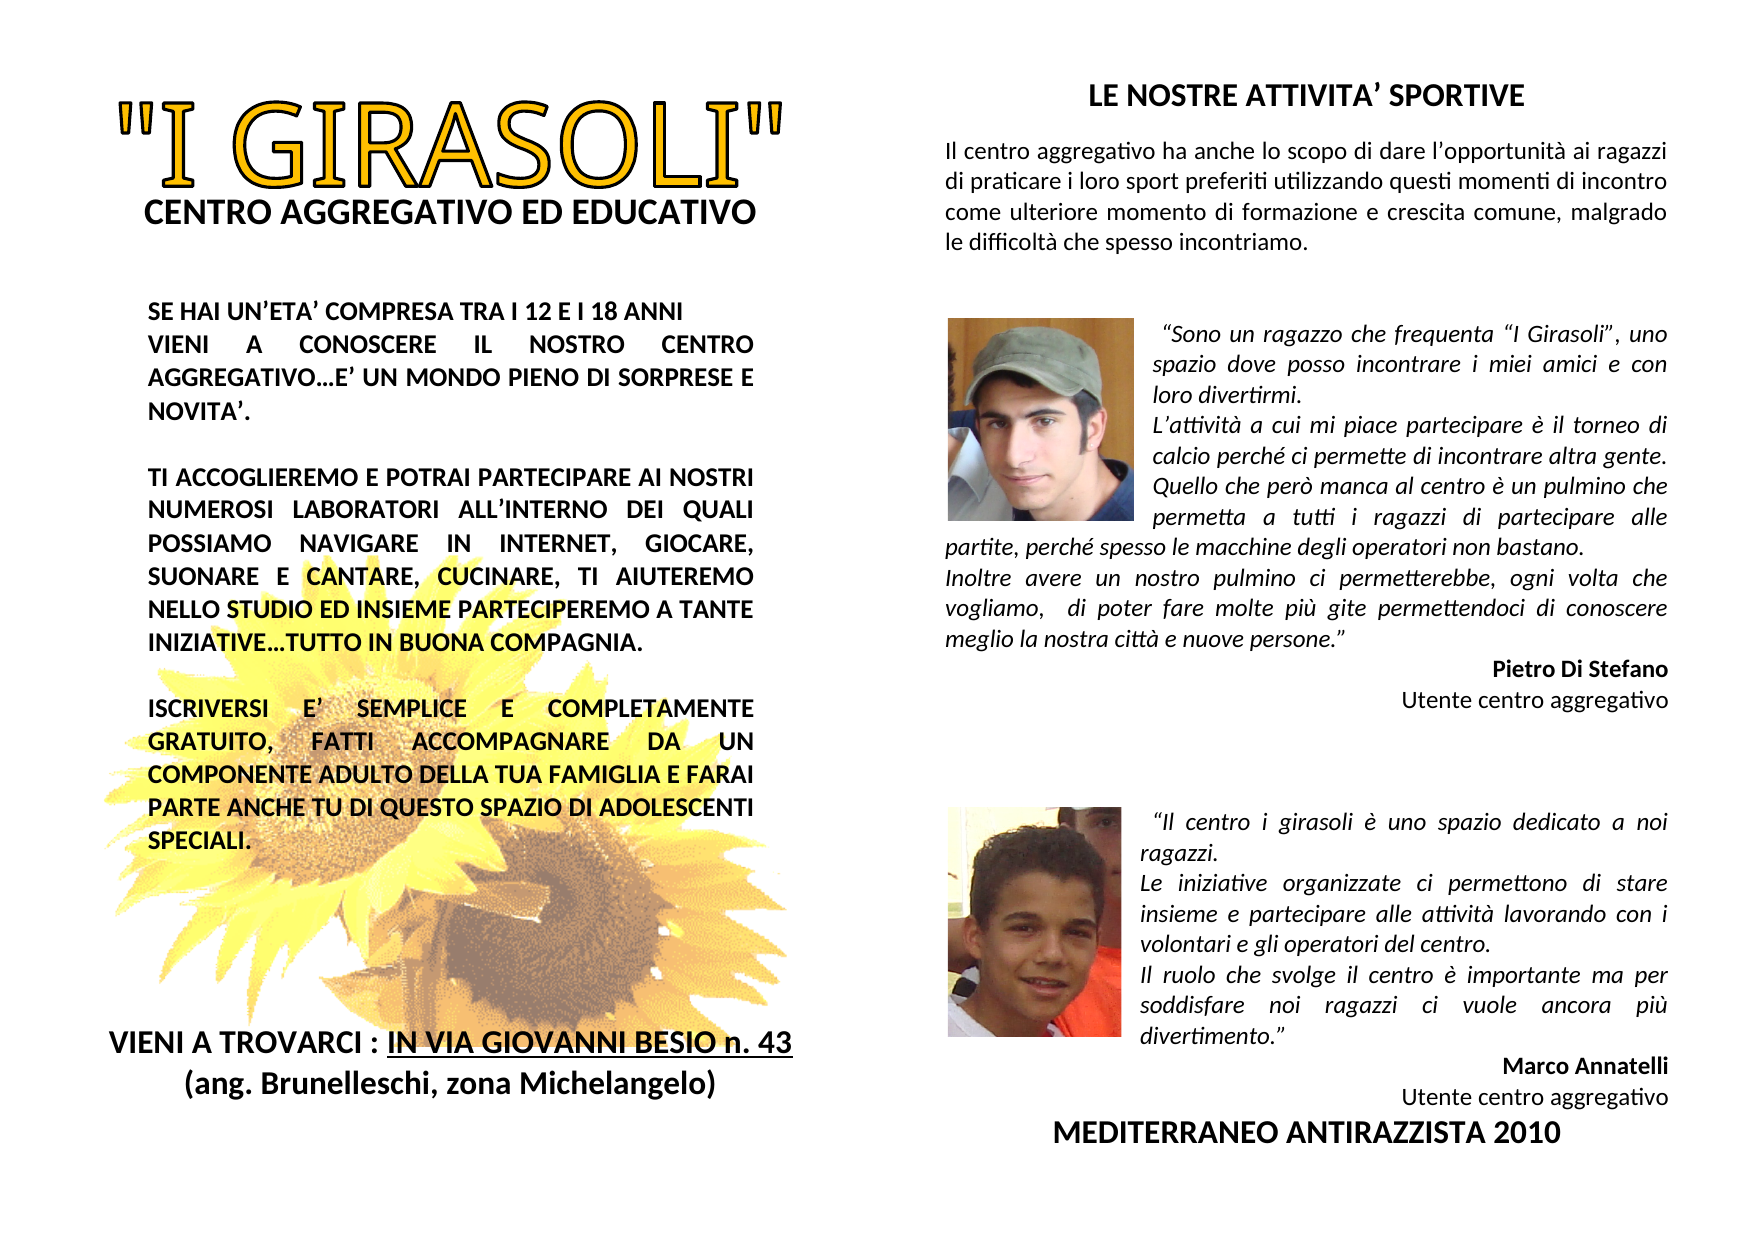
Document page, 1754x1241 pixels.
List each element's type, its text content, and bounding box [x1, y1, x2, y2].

text L’attività a cui mi piace partecipare è il torneo di calcio perché ci permette di incontrare altra gente. Quello che però manca al centro è un pulmino che permetta a tutti i ragazzi di partecipare alle partite, perché spesso le macchine degli operatori non bastano. [945, 409, 1668, 562]
text Il ruolo che svolge il centro è importante ma per soddisfare noi ragazzi ci vuole ancora più divertimento.” [945, 959, 1668, 1050]
text “Sono un ragazzo che frequenta “I Girasoli”, uno spazio dove posso incontrare i miei amici e con loro divertirmi. [1134, 318, 1668, 409]
text Le iniziative organizzate ci permettono di stare insieme e partecipare alle attività lavorando con i volontari e gli operatori del centro. [1122, 867, 1668, 959]
text Il centro aggregativo ha anche lo scopo di dare l’opportunità ai ragazzi di praticare i loro sport preferiti utilizzando questi momenti di incontro come ulteriore momento di formazione e crescita comune, malgrado le difficoltà che spesso incontriamo. [945, 135, 1668, 257]
text MEDITERRANEO ANTIRAZZISTA 2010 [945, 1111, 1668, 1152]
picture [947, 807, 1122, 1036]
text Utente centro aggregativo [945, 1081, 1668, 1111]
text Pietro Di Stefano [945, 654, 1668, 684]
text TI ACCOGLIEREMO E POTRAI PARTECIPARE AI NOSTRI NUMEROSI LABORATORI ALL’INTERNO DEI QUALI POSSIAMO NAVIGARE IN INTERNET, GIOCARE, SUONARE E CANTARE, CUCINARE, TI AIUTEREMO NELLO STUDIO ED INSIEME PARTECIPEREMO A TANTE INIZIATIVE…TUTTO IN BUONA COMPAGNIA. [148, 460, 754, 658]
text CENTRO AGGREGATIVO ED EDUCATIVO [89, 188, 812, 233]
text VIENI A TROVARCI : IN VIA GIOVANNI BESIO n. 43 (ang. Brunelleschi, zona Michelangelo) [89, 1021, 812, 1103]
text LE NOSTRE ATTIVITA’ SPORTIVE [945, 74, 1668, 114]
text Inoltre avere un nostro pulmino ci permetterebbe, ogni volta che vogliamo, di poter fare molte più gite permettendoci di conoscere meglio la nostra città e nuove persone.” [945, 562, 1668, 654]
text “Il centro i girasoli è uno spazio dedicato a noi ragazzi. [945, 806, 1668, 867]
text SE HAI UN’ETA’ COMPRESA TRA I 12 E I 18 ANNI [148, 294, 754, 328]
text Utente centro aggregativo [945, 684, 1668, 715]
picture [947, 318, 1134, 519]
text ISCRIVERSI E’ SEMPLICE E COMPLETAMENTE GRATUITO, FATTI ACCOMPAGNARE DA UN COMPONENTE ADULTO DELLA TUA FAMIGLIA E FARAI PARTE ANCHE TU DI QUESTO SPAZIO DI ADOLESCENTI SPECIALI. [148, 691, 754, 856]
text Marco Annatelli [945, 1050, 1668, 1081]
text VIENI A CONOSCERE IL NOSTRO CENTRO AGGREGATIVO…E’ UN MONDO PIENO DI SORPRESE E NOVITA’. [148, 328, 754, 427]
